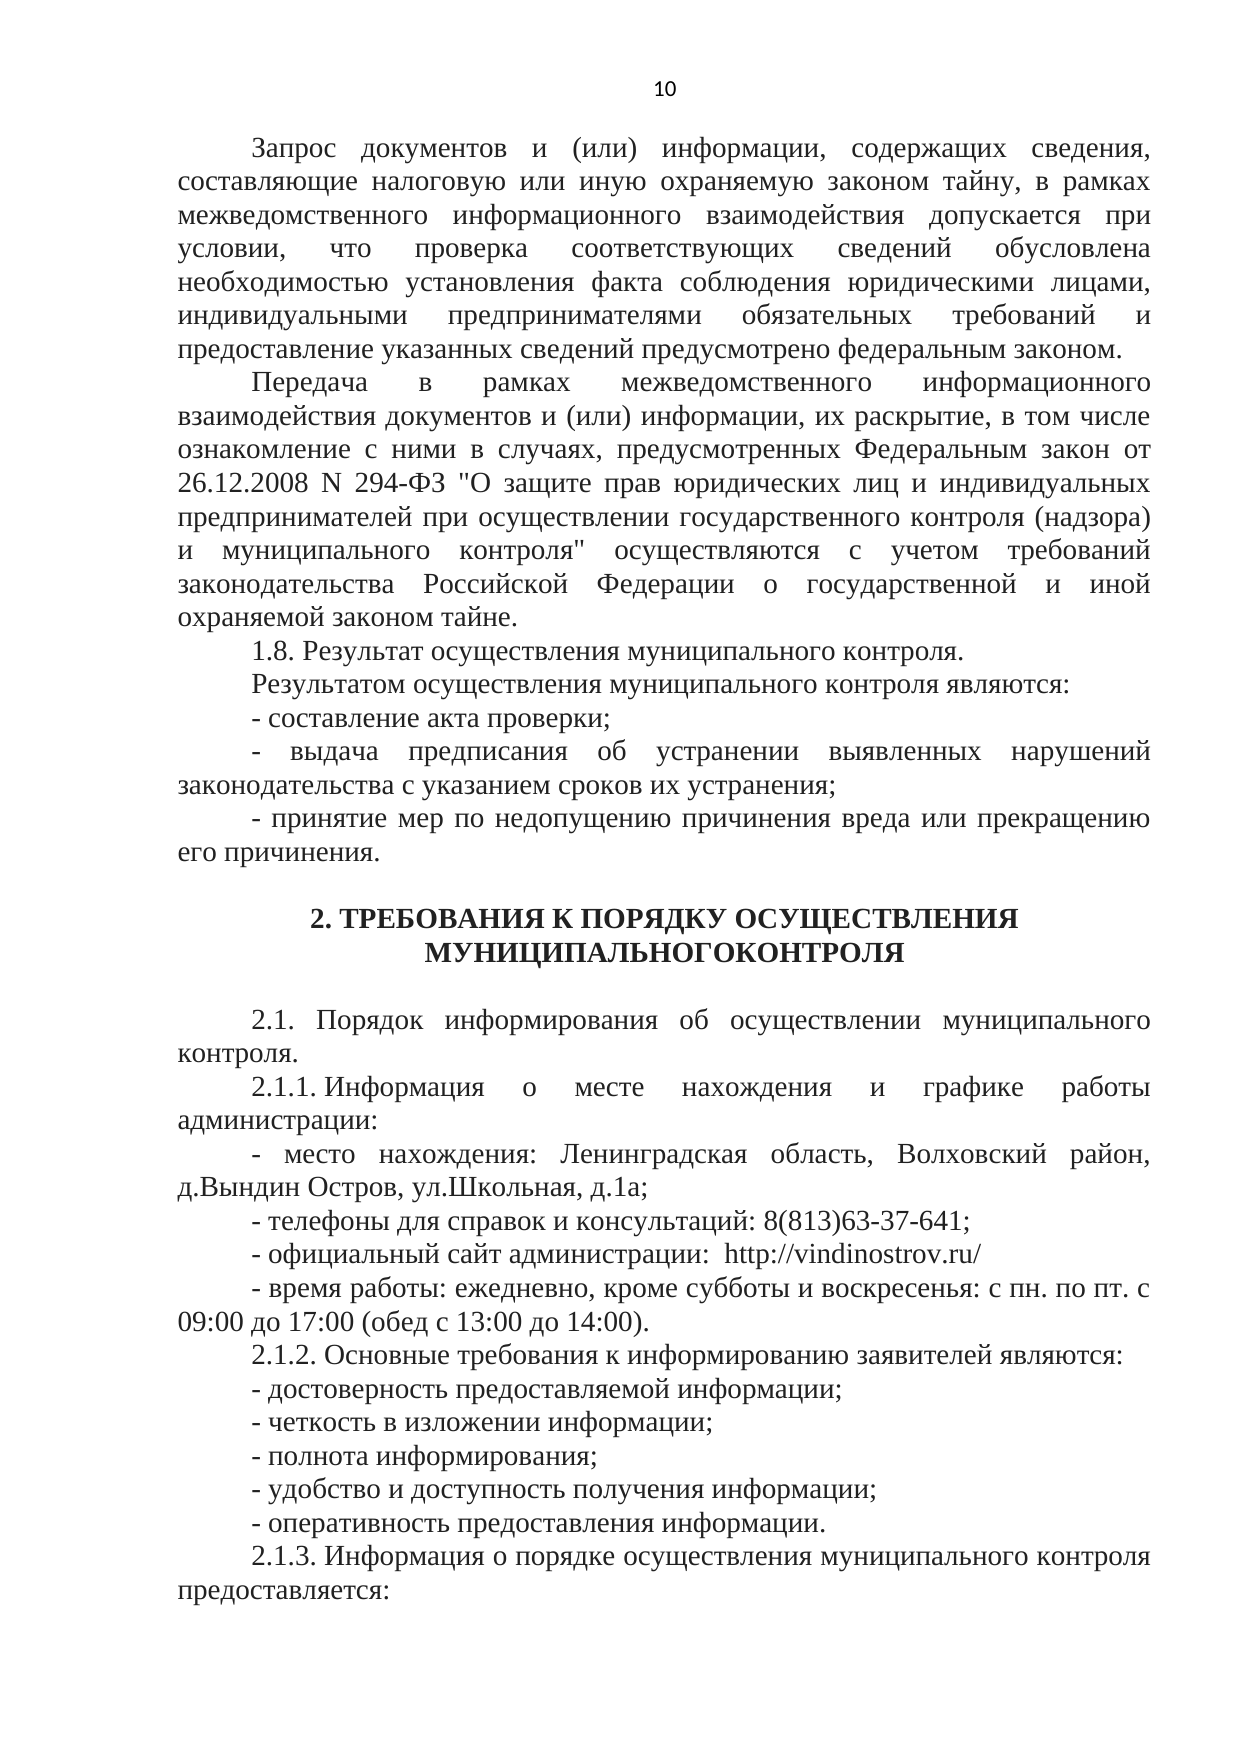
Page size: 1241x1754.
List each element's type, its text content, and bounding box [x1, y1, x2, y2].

text - достоверность предоставляемой информации; [177, 1371, 1152, 1404]
text Передача в рамках межведомственного информационного взаимодействия документов и (или) информации, их раскрытие, в том числе ознакомление с ними в случаях, предусмотренных Федеральным закон от 26.12.2008 N 294-ФЗ "О защите прав юридических лиц и индивидуальных предпринимателей при осуществлении государственного контроля (надзора) и муниципального контроля" осуществляются с учетом требований законодательства Российской Федерации о государственной и иной охраняемой законом тайне. [177, 364, 1152, 633]
text - оперативность предоставления информации. [177, 1505, 1152, 1538]
text Запрос документов и (или) информации, содержащих сведения, составляющие налоговую или иную охраняемую законом тайну, в рамках межведомственного информационного взаимодействия допускается при условии, что проверка соответствующих сведений обусловлена необходимостью установления факта соблюдения юридическими лицами, индивидуальными предпринимателями обязательных требований и предоставление указанных сведений предусмотрено федеральным законом. [177, 130, 1152, 364]
text 2.1.1. Информация о месте нахождения и графике работы администрации: [177, 1069, 1152, 1136]
text 2.1.2. Основные требования к информированию заявителей являются: [177, 1337, 1152, 1371]
text 2.1.3. Информация о порядке осуществления муниципального контроля предоставляется: [177, 1538, 1152, 1606]
text - время работы: ежедневно, кроме субботы и воскресенья: с пн. по пт. с 09:00 до 17:00 (обед с 13:00 до 14:00). [177, 1270, 1152, 1337]
text - полнота информирования; [177, 1438, 1152, 1471]
text 2. ТРЕБОВАНИЯ К ПОРЯДКУ ОСУЩЕСТВЛЕНИЯ МУНИЦИПАЛЬНОГОКОНТРОЛЯ [177, 901, 1152, 968]
text - телефоны для справок и консультаций: 8(813)63-37-641; [177, 1203, 1152, 1237]
text - принятие мер по недопущению причинения вреда или прекращению его причинения. [177, 801, 1152, 868]
text Результатом осуществления муниципального контроля являются: [177, 666, 1152, 700]
text 1.8. Результат осуществления муниципального контроля. [177, 633, 1152, 666]
text - место нахождения: Ленинградская область, Волховский район, д.Вындин Остров, ул.Школьная, д.1а; [177, 1136, 1152, 1203]
text - удобство и доступность получения информации; [177, 1471, 1152, 1505]
text - четкость в изложении информации; [177, 1404, 1152, 1438]
text - выдача предписания об устранении выявленных нарушений законодательства с указанием сроков их устранения; [177, 733, 1152, 801]
text 2.1. Порядок информирования об осуществлении муниципального контроля. [177, 1002, 1152, 1069]
text - составление акта проверки; [177, 700, 1152, 733]
text - официальный сайт администрации: http://vindinostrov.ru/ [177, 1237, 1152, 1270]
